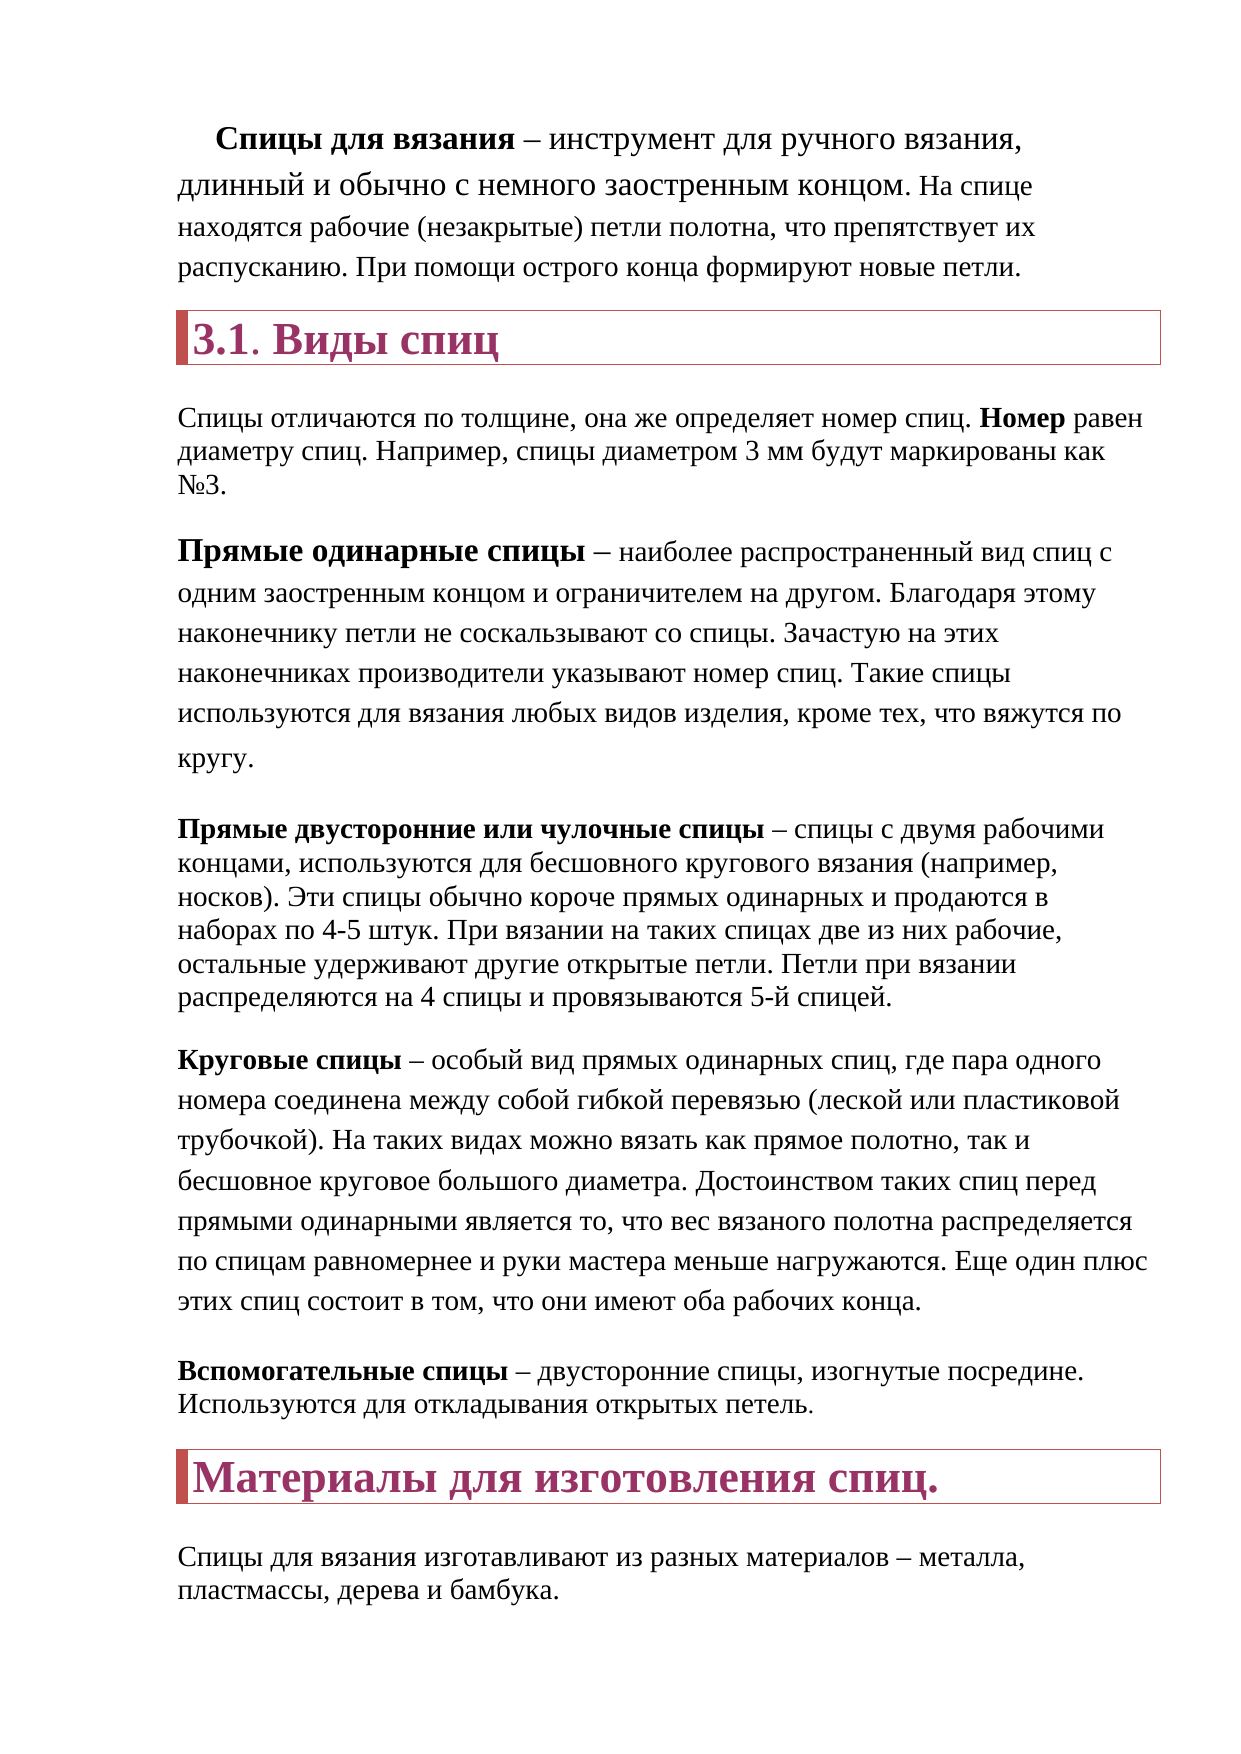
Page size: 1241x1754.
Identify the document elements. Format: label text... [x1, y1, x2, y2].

text Круговые спицы – особый вид прямых одинарных спиц, где пара одного номера соединена между собой гибкой перевязью (леской или пластиковой трубочкой). На таких видах можно вязать как прямое полотно, так и бесшовное круговое большого диаметра. Достоинством таких спиц перед прямыми одинарными является то, что вес вязаного полотна распределяется по спицам равномернее и руки мастера меньше нагружаются. Еще один плюс этих спиц состоит в том, что они имеют оба рабочих конца. [177, 1042, 1152, 1317]
text Прямые одинарные спицы – наиболее распространенный вид спиц с одним заостренным концом и ограничителем на другом. Благодаря этому наконечнику петли не соскальзывают со спицы. Зачастую на этих наконечниках производители указывают номер спиц. Такие спицы используются для вязания любых видов изделия, кроме тех, что вяжутся по кругу. [177, 530, 1152, 775]
subtitle Материалы для изготовления спиц. [188, 1450, 1160, 1503]
text Прямые двусторонние или чулочные спицы – спицы с двумя рабочими концами, используются для бесшовного кругового вязания (например, носков). Эти спицы обычно короче прямых одинарных и продаются в наборах по 4-5 штук. При вязании на таких спицах две из них рабочие, остальные удерживают другие открытые петли. Петли при вязании распределяются на 4 спицы и провязываются 5-й спицей. [177, 812, 1152, 1013]
text Спицы для вязания – инструмент для ручного вязания, длинный и обычно с немного заостренным концом. На спице находятся рабочие (незакрытые) петли полотна, что препятствует их распусканию. При помощи острого конца формируют новые петли. [177, 118, 1152, 283]
subtitle 3.1. Виды спиц [188, 311, 1160, 364]
text Спицы отличаются по толщине, она же определяет номер спиц. Номер равен диаметру спиц. Например, спицы диаметром будут маркированы как №3. [177, 400, 1152, 501]
text Вспомогательные спицы – двусторонние спицы, изогнутые посредине. Используются для откладывания открытых петель. [177, 1353, 1152, 1420]
text Спицы для вязания изготавливают из разных материалов – металла, пластмассы, дерева и бамбука. [177, 1539, 1152, 1606]
